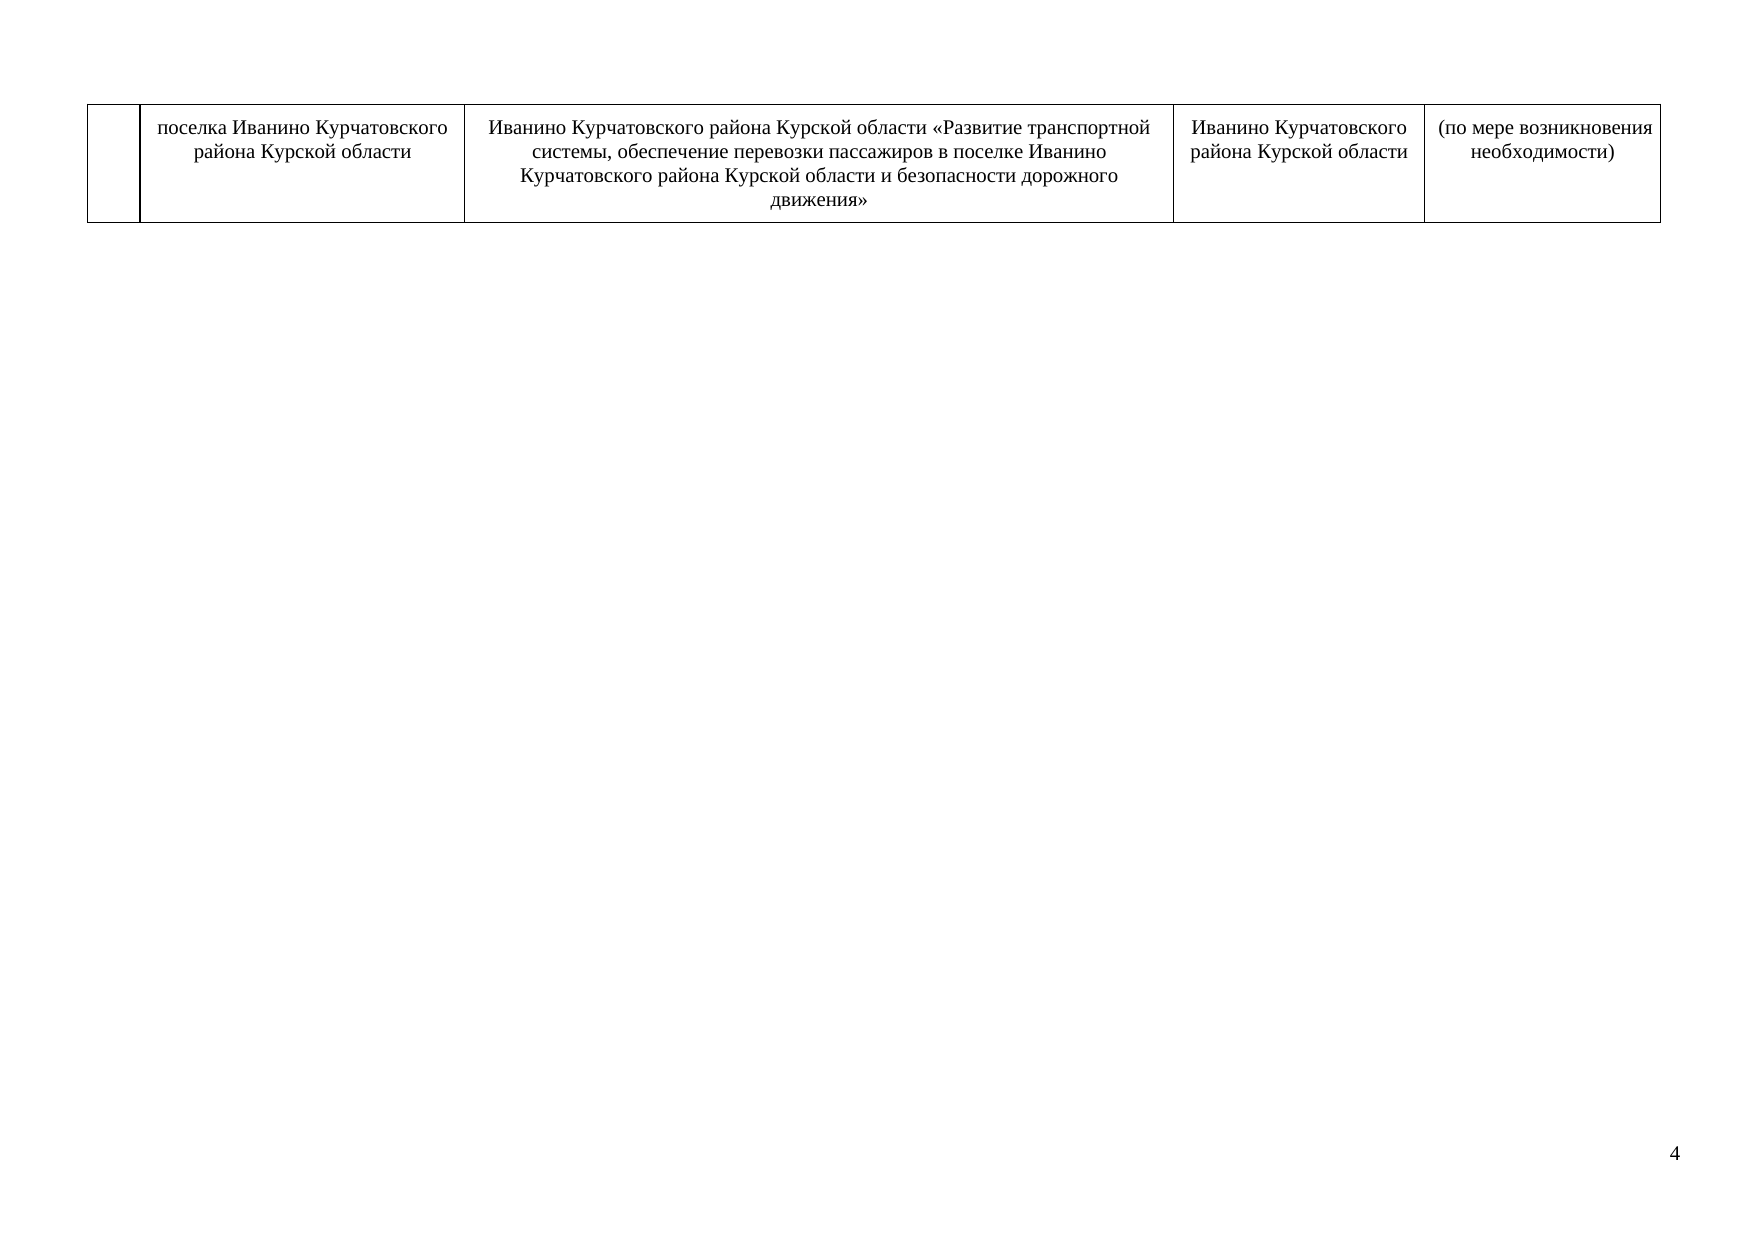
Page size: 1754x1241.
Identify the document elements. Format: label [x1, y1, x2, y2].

table_cell [1425, 105, 1660, 222]
table_cell [88, 105, 139, 222]
table_cell [141, 105, 464, 222]
table_cell [1174, 105, 1424, 222]
table_cell [465, 105, 1173, 222]
